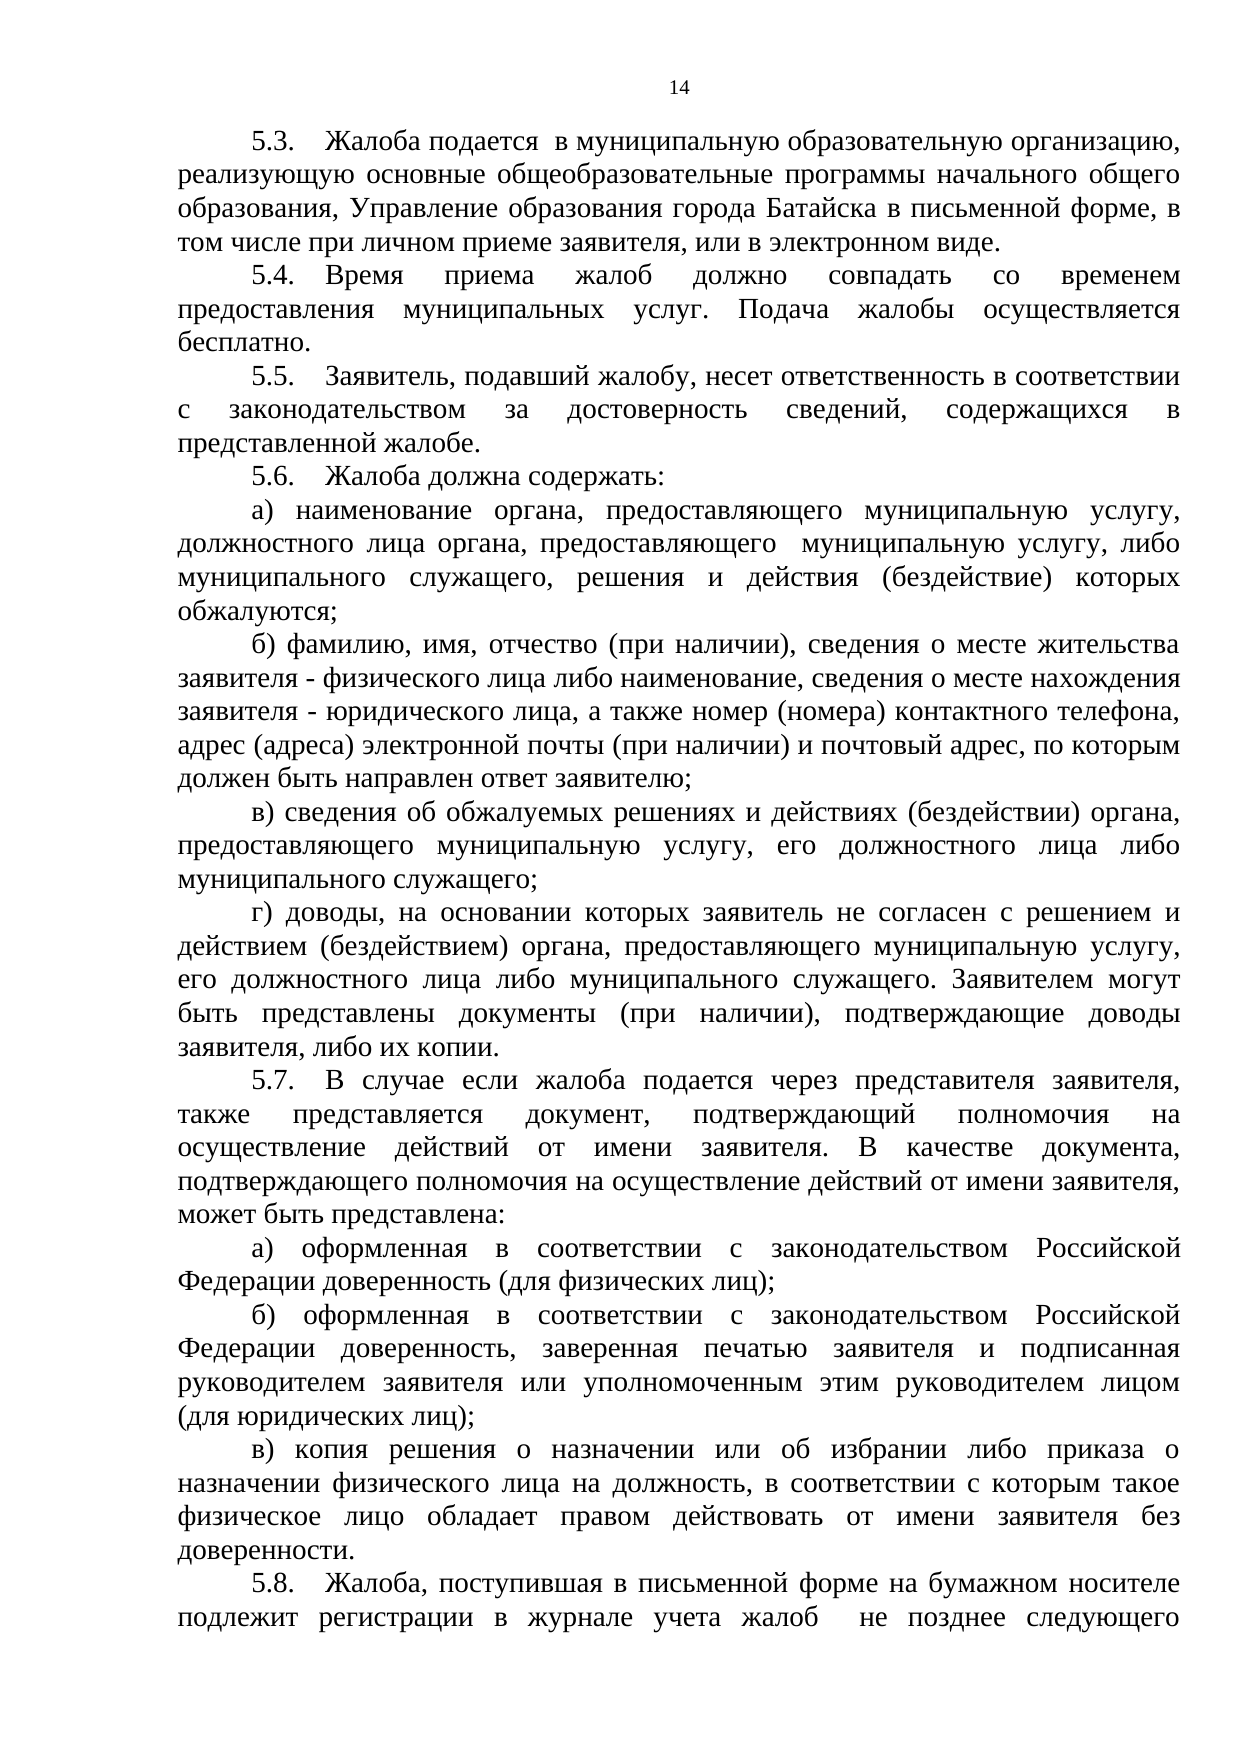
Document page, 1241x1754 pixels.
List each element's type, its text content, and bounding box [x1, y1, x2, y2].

list Заявитель, подавший жалобу, несет ответственность в соответствии с законодательством за достоверность сведений, содержащихся в представленной жалобе. [177, 358, 1181, 458]
list Время приема жалоб должно совпадать со временем предоставления муниципальных услуг. Подача жалобы осуществляется бесплатно. [177, 257, 1181, 358]
text в) сведения об обжалуемых решениях и действиях (бездействии) органа, предоставляющего муниципальную услугу, его должностного лица либо муниципального служащего; [177, 794, 1181, 894]
text б) оформленная в соответствии с законодательством Российской Федерации доверенность, заверенная печатью заявителя и подписанная руководителем заявителя или уполномоченным этим руководителем лицом (для юридических лиц); [177, 1297, 1181, 1431]
text г) доводы, на основании которых заявитель не согласен с решением и действием (бездействием) органа, предоставляющего муниципальную услугу, его должностного лица либо муниципального служащего. Заявителем могут быть представлены документы (при наличии), подтверждающие доводы заявителя, либо их копии. [177, 894, 1181, 1062]
list Жалоба должна содержать: [177, 458, 1181, 492]
text а) оформленная в соответствии с законодательством Российской Федерации доверенность (для физических лиц); [177, 1230, 1181, 1297]
list В случае если жалоба подается через представителя заявителя, также представляется документ, подтверждающий полномочия на осуществление действий от имени заявителя. В качестве документа, подтверждающего полномочия на осуществление действий от имени заявителя, может быть представлена: [177, 1062, 1181, 1230]
text в) копия решения о назначении или об избрании либо приказа о назначении физического лица на должность, в соответствии с которым такое физическое лицо обладает правом действовать от имени заявителя без доверенности. [177, 1431, 1181, 1565]
text б) фамилию, имя, отчество (при наличии), сведения о месте жительства заявителя - физического лица либо наименование, сведения о месте нахождения заявителя - юридического лица, а также номер (номера) контактного телефона, адрес (адреса) электронной почты (при наличии) и почтовый адрес, по которым должен быть направлен ответ заявителю; [177, 626, 1181, 794]
list Жалоба подается в муниципальную образовательную организацию, реализующую основные общеобразовательные программы начального общего образования, Управление образования города Батайска в письменной форме, в том числе при личном приеме заявителя, или в электронном виде. [177, 123, 1181, 257]
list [177, 1565, 1181, 1632]
text а) наименование органа, предоставляющего муниципальную услугу, должностного лица органа, предоставляющего муниципальную услугу, либо муниципального служащего, решения и действия (бездействие) которых обжалуются; [177, 492, 1181, 626]
